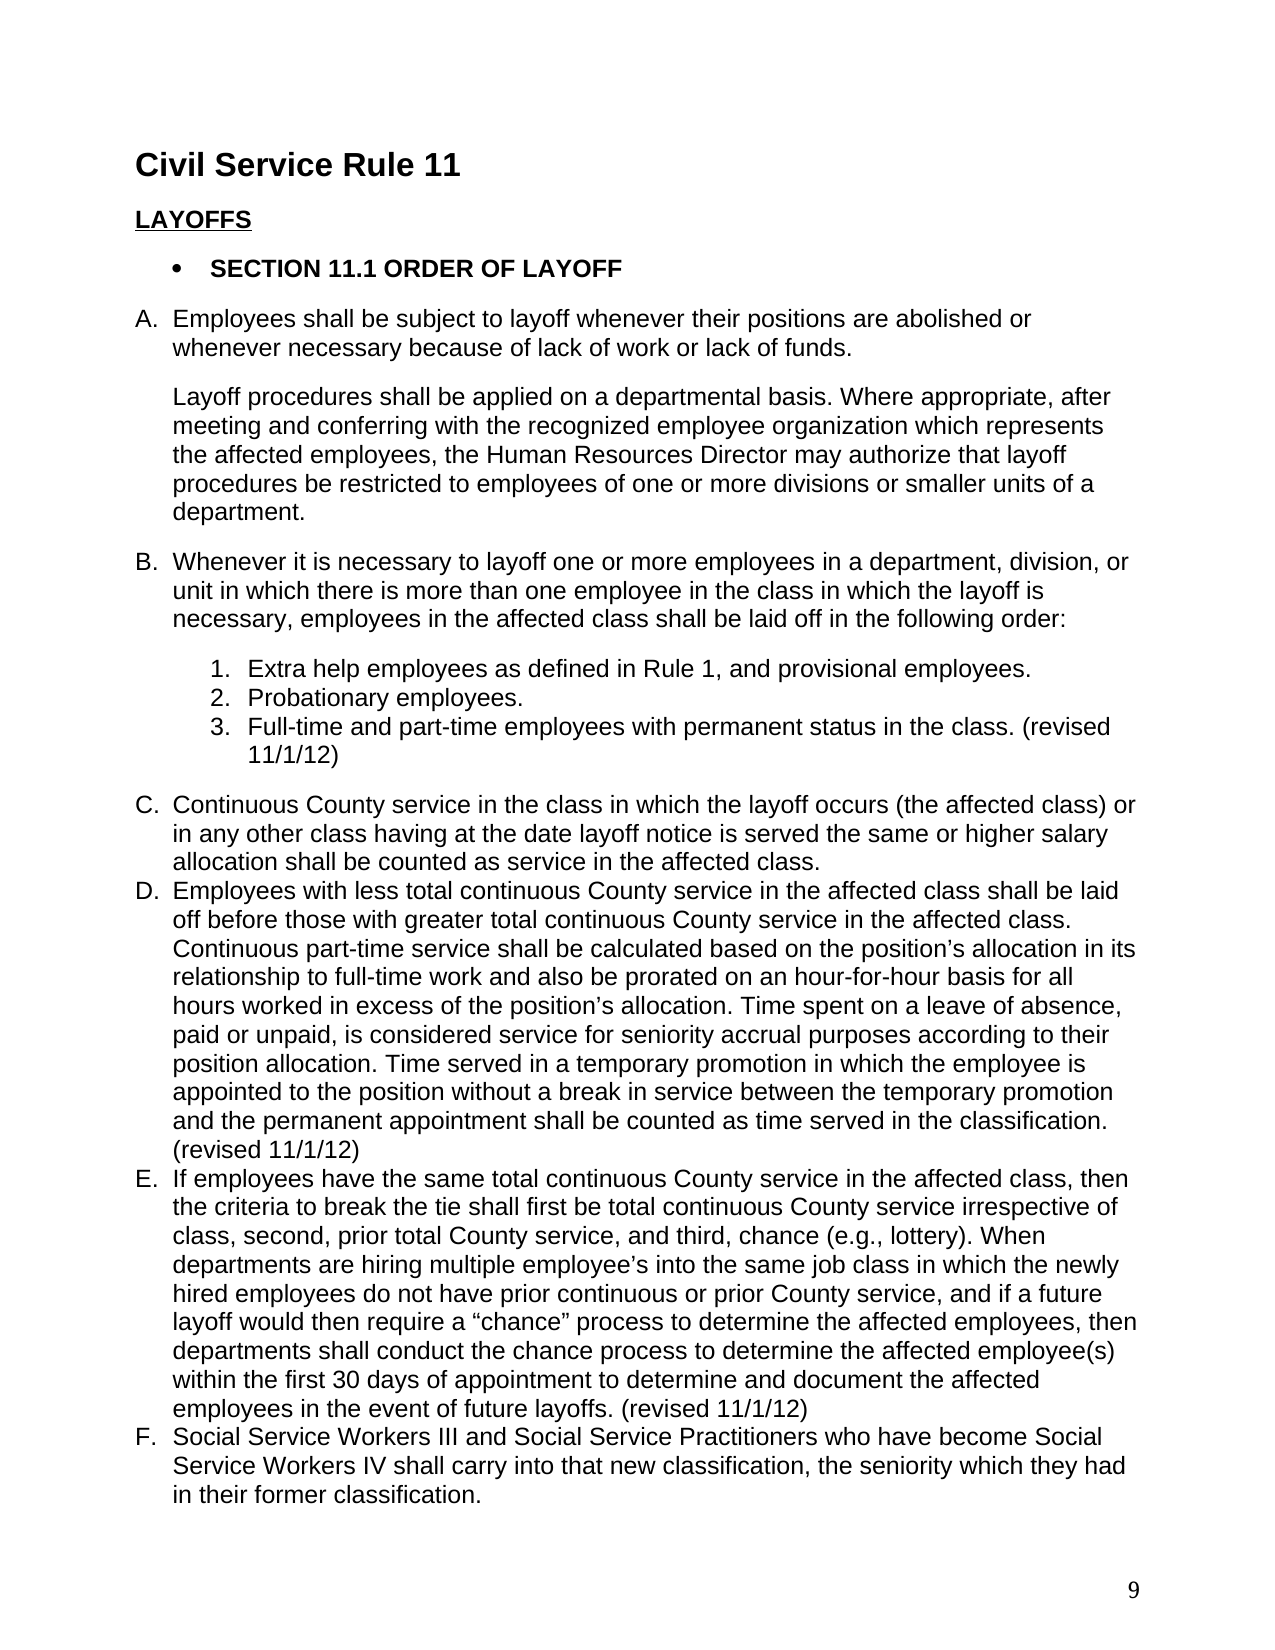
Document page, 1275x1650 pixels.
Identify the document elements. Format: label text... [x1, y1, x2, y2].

text Layoff procedures shall be applied on a departmental basis. Where appropriate, after meeting and conferring with the recognized employee organization which represents the affected employees, the Human Resources Director may authorize that layoff procedures be restricted to employees of one or more divisions or smaller units of a department. [172, 382, 1140, 526]
list Employees shall be subject to layoff whenever their positions are abolished or whenever necessary because of lack of work or lack of funds. [135, 304, 1140, 361]
list Whenever it is necessary to layoff one or more employees in a department, division, or unit in which there is more than one employee in the class in which the layoff is necessary, employees in the affected class shall be laid off in the following order: [135, 547, 1140, 633]
subtitle Civil Service Rule 11 [135, 145, 1140, 184]
list Extra help employees as defined in Rule 1, and provisional employees. [210, 654, 1140, 683]
list Employees with less total continuous County service in the affected class shall be laid off before those with greater total continuous County service in the affected class. Continuous part-time service shall be calculated based on the position’s allocation in its relationship to full-time work and also be prorated on an hour-for-hour basis for all hours worked in excess of the position’s allocation. Time spent on a leave of absence, paid or unpaid, is considered service for seniority accrual purposes according to their position allocation. Time served in a temporary promotion in which the employee is appointed to the position without a break in service between the temporary promotion and the permanent appointment shall be counted as time served in the classification. (revised 11/1/12) [135, 876, 1140, 1163]
list Continuous County service in the class in which the layoff occurs (the affected class) or in any other class having at the date layoff notice is served the same or higher salary allocation shall be counted as service in the affected class. [135, 790, 1140, 876]
subtitle LAYOFFS [135, 205, 1140, 233]
list Full-time and part-time employees with permanent status in the class. (revised 11/1/12) [210, 711, 1140, 769]
list If employees have the same total continuous County service in the affected class, then the criteria to break the tie shall first be total continuous County service irrespective of class, second, prior total County service, and third, chance (e.g., lottery). When departments are hiring multiple employee’s into the same job class in which the newly hired employees do not have prior continuous or prior County service, and if a future layoff would then require a “chance” process to determine the affected employees, then departments shall conduct the chance process to determine the affected employee(s) within the first 30 days of appointment to determine and document the affected employees in the event of future layoffs. (revised 11/1/12) [135, 1163, 1140, 1422]
subtitle SECTION 11.1 ORDER OF LAYOFF [172, 254, 1140, 283]
list Probationary employees. [210, 683, 1140, 711]
list Social Service Workers III and Social Service Practitioners who have become Social Service Workers IV shall carry into that new classification, the seniority which they had in their former classification. [135, 1422, 1140, 1508]
